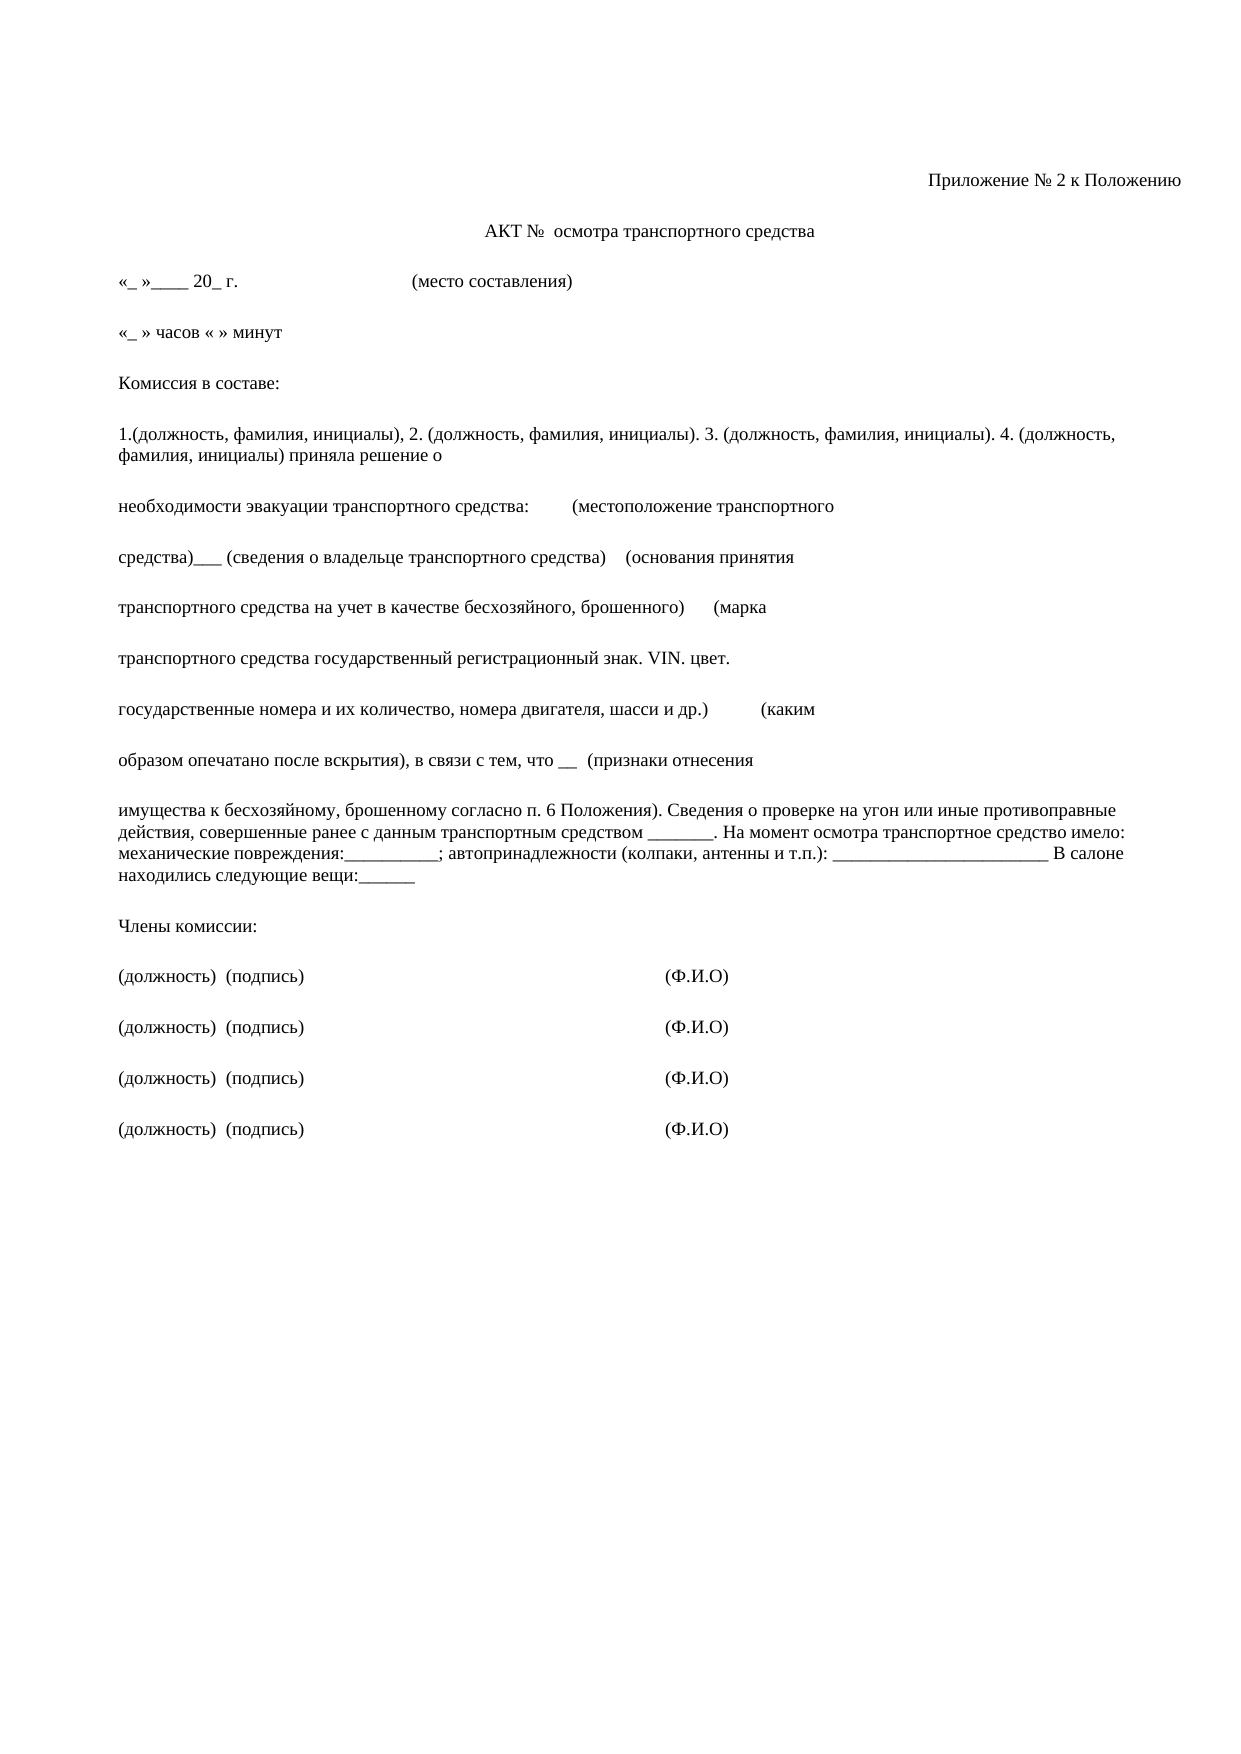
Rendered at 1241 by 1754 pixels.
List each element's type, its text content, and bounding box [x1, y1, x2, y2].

text Приложение № 2 к Положению [118, 169, 1181, 190]
text «_ »____ 20_ г. (место составления) [118, 270, 1181, 292]
text Комиссия в составе: [118, 372, 1181, 393]
text (должность) (подпись) (Ф.И.О) [118, 1117, 1181, 1139]
text (должность) (подпись) (Ф.И.О) [118, 965, 1181, 987]
text транспортного средства государственный регистрационный знак. VIN. цвет. [118, 647, 1181, 668]
text образом опечатано после вскрытия), в связи с тем, что __ (признаки отнесения [118, 748, 1181, 770]
text (должность) (подпись) (Ф.И.О) [118, 1016, 1181, 1038]
text АКТ № осмотра транспортного средства [118, 219, 1181, 241]
text 1.(должность, фамилия, инициалы), 2. (должность, фамилия, инициалы). 3. (должность, фамилия, инициалы). 4. (должность, фамилия, инициалы) приняла решение о [118, 422, 1181, 466]
text Члены комиссии: [118, 914, 1181, 936]
text транспортного средства на учет в качестве бесхозяйного, брошенного) (марка [118, 596, 1181, 618]
text имущества к бeсxoзяйнoмy, брошенному согласно п. 6 Положения). Сведения о проверке на угон или иные противоправные действия, совершенные ранее с данным транспортным средством _______. На момент осмотра транспортное средство имело: механические повреждения:__________; автопринадлежности (колпаки, антенны и т.п.): _______________________ В салоне находились следующие вещи:______ [118, 799, 1181, 885]
text государственные номера и их количество, номера двигателя, шасси и др.) (каким [118, 698, 1181, 719]
text «_ » часов « » минут [118, 321, 1181, 343]
text необходимости эвакуации транспортного средства: (местоположение транспортного [118, 495, 1181, 516]
text средства)___ (сведения о владельце транспортного средства) (основания принятия [118, 546, 1181, 567]
text (должность) (подпись) (Ф.И.О) [118, 1067, 1181, 1088]
